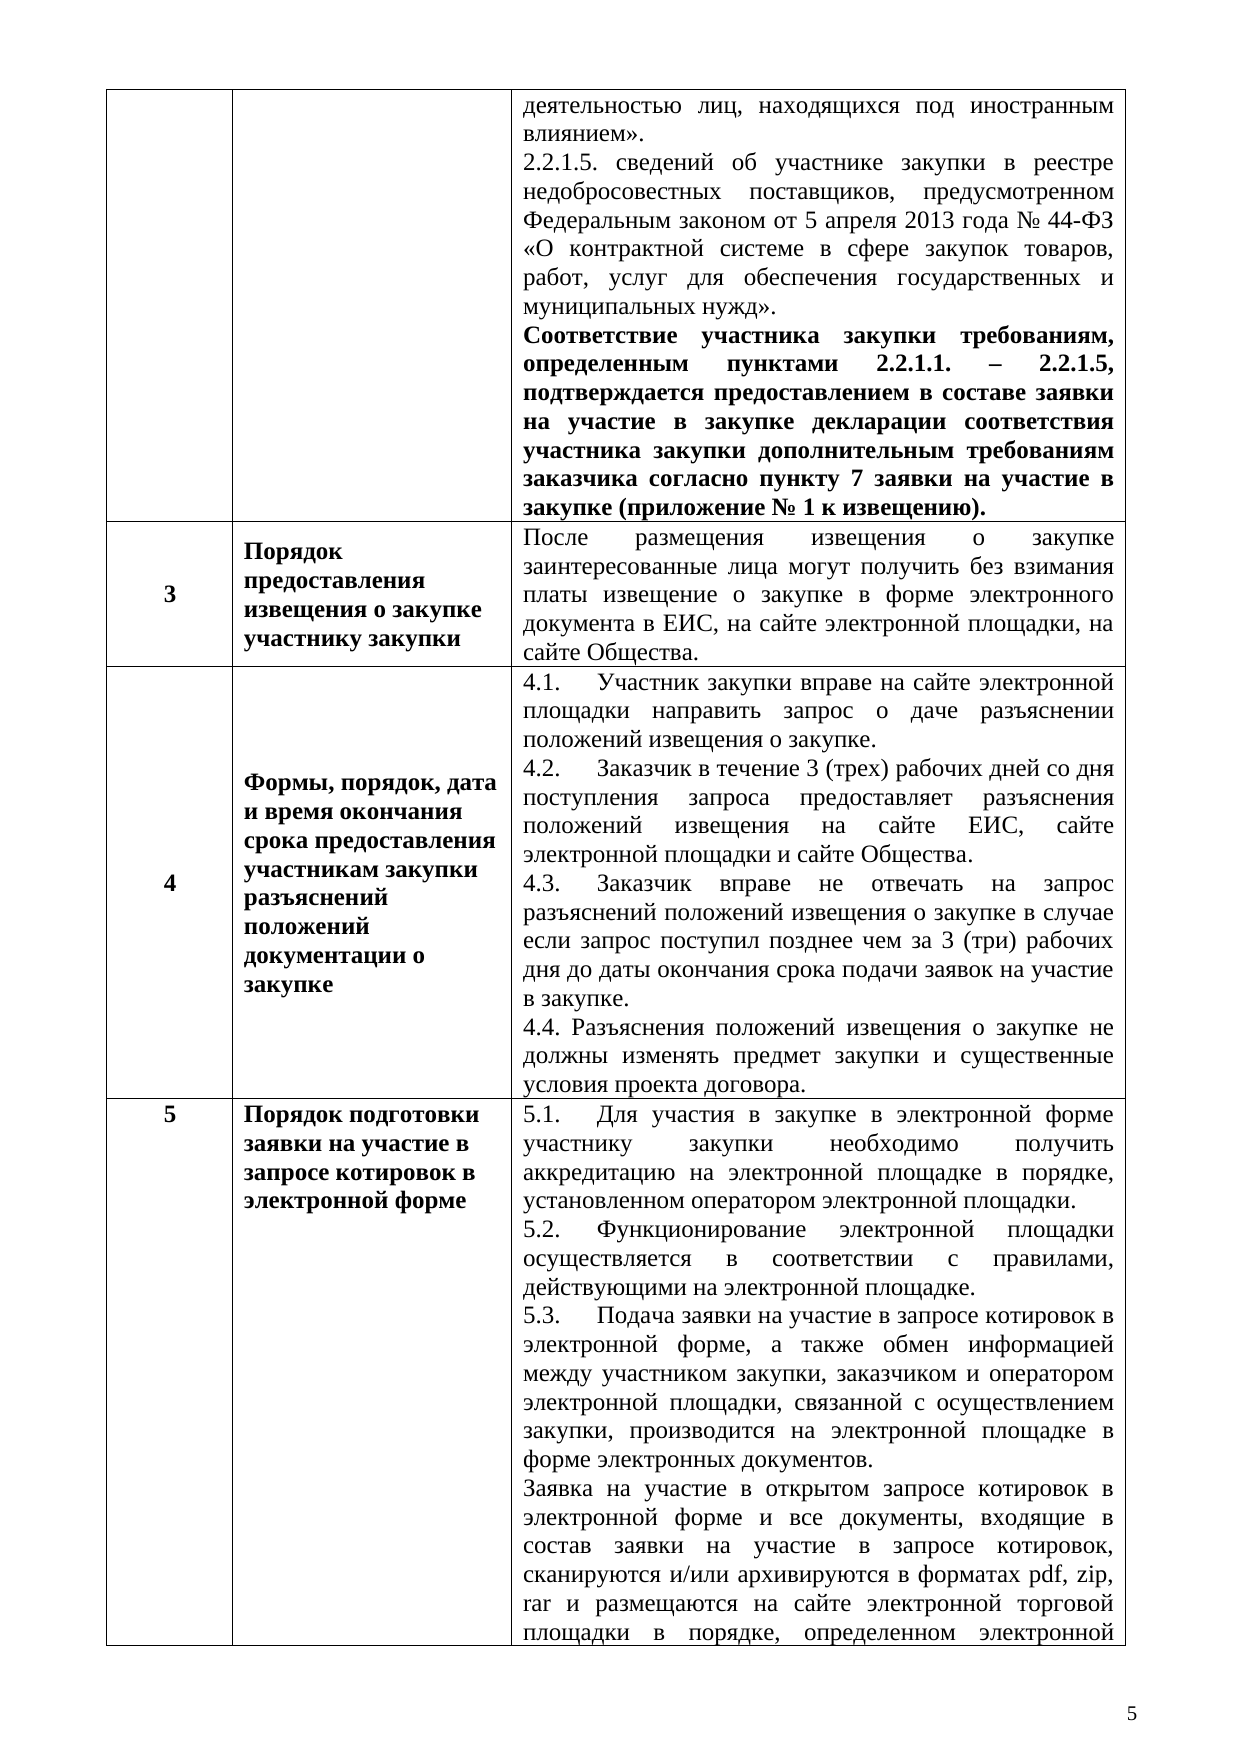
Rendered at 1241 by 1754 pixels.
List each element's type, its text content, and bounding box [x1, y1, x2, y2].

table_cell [233, 90, 511, 521]
table_cell [107, 90, 232, 521]
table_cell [512, 90, 1125, 521]
table_cell 5 [107, 1099, 232, 1645]
table_cell Порядок предоставления извещения о закупке участнику закупки [233, 522, 511, 666]
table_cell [233, 1099, 511, 1645]
table_cell После размещения извещения о закупке заинтересованные лица могут получить без взимания платы извещение о закупке в форме электронного документа в ЕИС, на сайте электронной площадки, на сайте Общества. [512, 522, 1125, 666]
table_cell Формы, порядок, дата и время окончания срока предоставления участникам закупки разъяснений положений документации о закупке [233, 667, 511, 1098]
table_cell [512, 1099, 1125, 1645]
table_cell 4 [107, 667, 232, 1098]
table_cell Участник закупки вправе на сайте электронной площадки направить запрос о даче разъяснении положений извещения о закупке. Заказчик в течение 3 (трех) рабочих дней со дня поступления запроса предоставляет разъяснения положений извещения на сайте ЕИС, сайте электронной площадки и сайте Общества. Заказчик вправе не отвечать на запрос разъяснений положений извещения о закупке в случае если запрос поступил позднее чем за 3 (три) рабочих дня до даты окончания срока подачи заявок на участие в закупке. Разъяснения положений извещения о закупке не должны изменять предмет закупки и существенные условия проекта договора. [512, 667, 1125, 1098]
table_cell 3 [107, 522, 232, 666]
